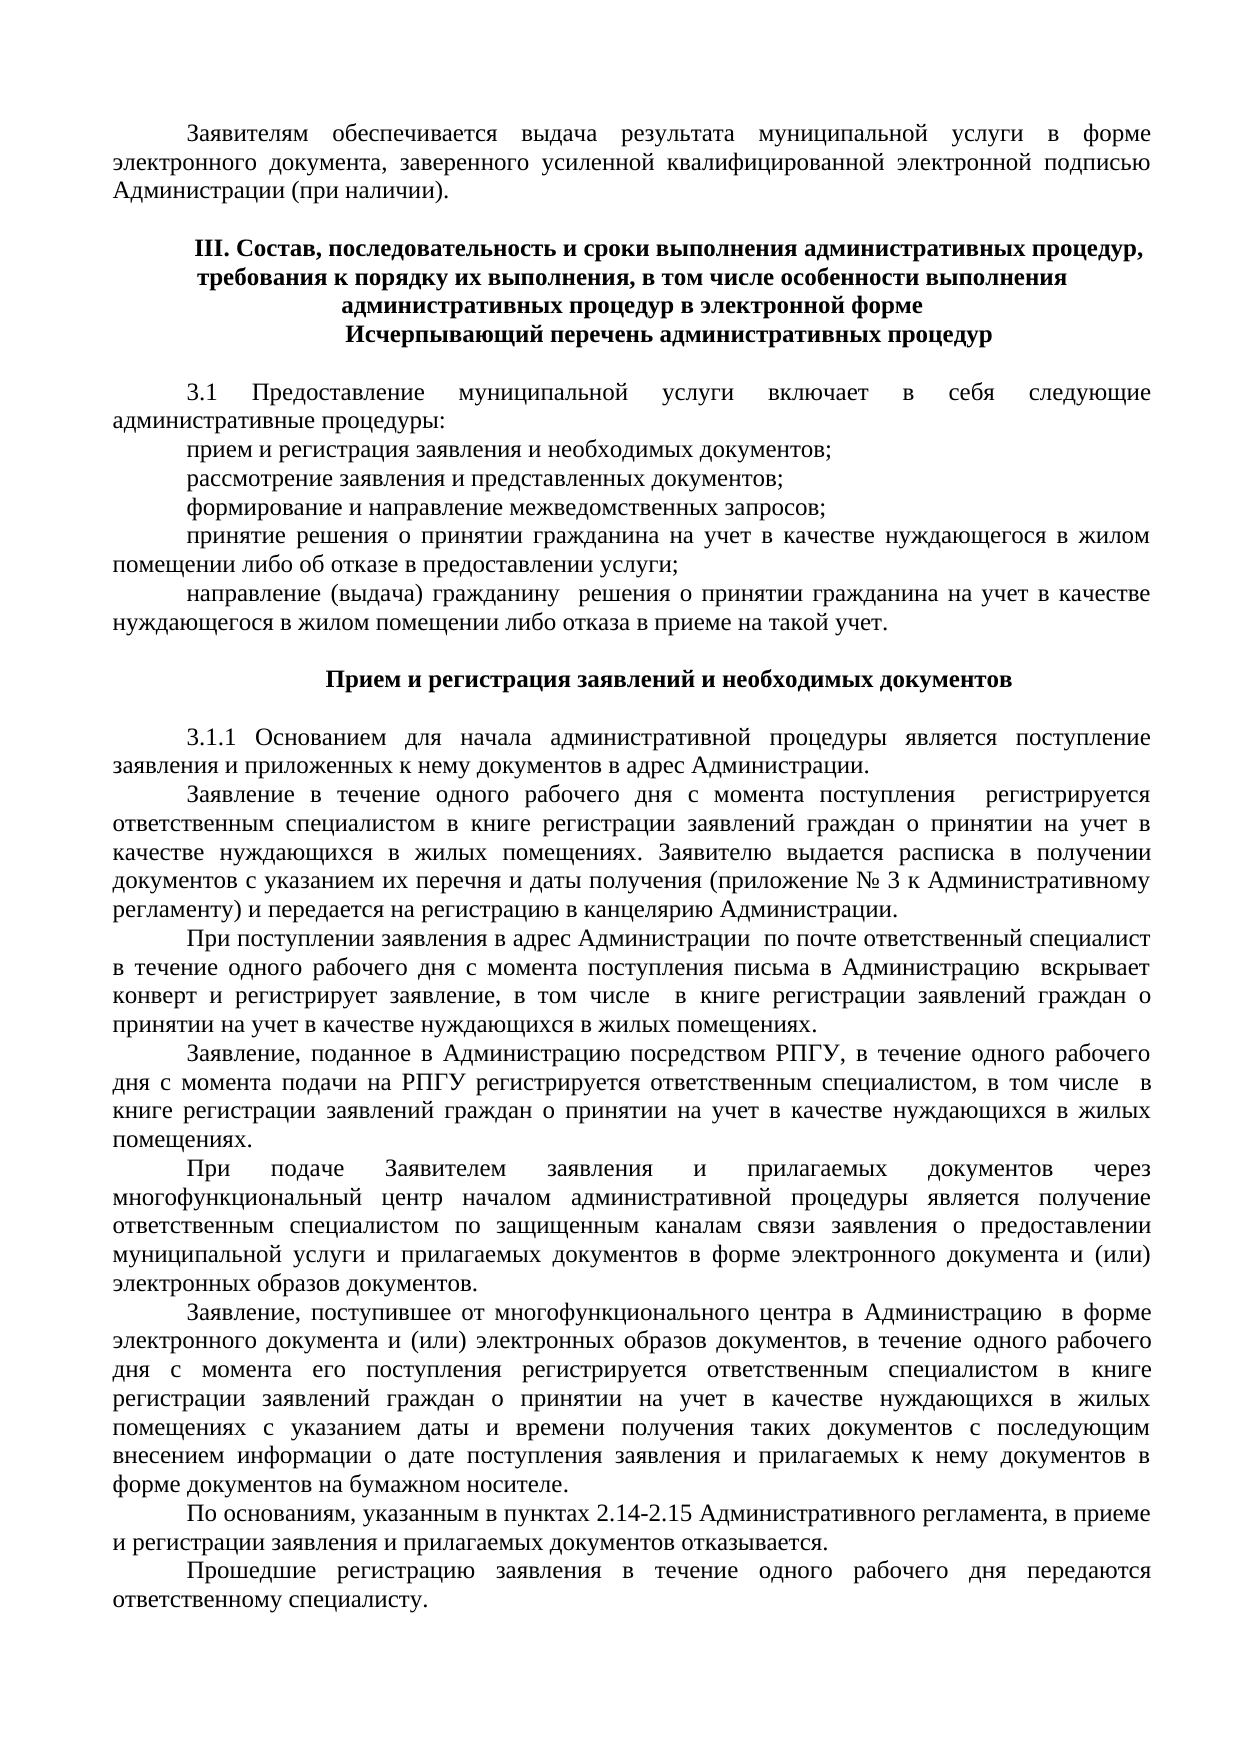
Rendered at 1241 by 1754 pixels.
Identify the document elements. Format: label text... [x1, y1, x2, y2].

text формирование и направление межведомственных запросов; [112, 492, 1152, 521]
text Заявление, поступившее от многофункционального центра в Администрацию в форме электронного документа и (или) электронных образов документов, в течение одного рабочего дня с момента его поступления регистрируется ответственным специалистом в книге регистрации заявлений граждан о принятии на учет в качестве нуждающихся в жилых помещениях с указанием даты и времени получения таких документов с последующим внесением информации о дате поступления заявления и прилагаемых к нему документов в форме документов на бумажном носителе. [112, 1297, 1152, 1498]
text Заявление, поданное в Администрацию посредством РПГУ, в течение одного рабочего дня с момента подачи на РПГУ регистрируется ответственным специалистом, в том числе в книге регистрации заявлений граждан о принятии на учет в качестве нуждающихся в жилых помещениях. [112, 1038, 1152, 1153]
text III. Состав, последовательность и сроки выполнения административных процедур, требования к порядку их выполнения, в том числе особенности выполнения административных процедур в электронной форме [112, 233, 1152, 319]
text При поступлении заявления в адрес Администрации по почте ответственный специалист в течение одного рабочего дня с момента поступления письма в Администрацию вскрывает конверт и регистрирует заявление, в том числе в книге регистрации заявлений граждан о принятии на учет в качестве нуждающихся в жилых помещениях. [112, 923, 1152, 1038]
text направление (выдача) гражданину решения о принятии гражданина на учет в качестве нуждающегося в жилом помещении либо отказа в приеме на такой учет. [112, 578, 1152, 636]
text По основаниям, указанным в пунктах 2.14-2.15 Административного регламента, в приеме и регистрации заявления и прилагаемых документов отказывается. [112, 1498, 1152, 1556]
text прием и регистрация заявления и необходимых документов; [112, 434, 1152, 463]
text Заявление в течение одного рабочего дня с момента поступления регистрируется ответственным специалистом в книге регистрации заявлений граждан о принятии на учет в качестве нуждающихся в жилых помещениях. Заявителю выдается расписка в получении документов с указанием их перечня и даты получения (приложение № 3 к Административному регламенту) и передается на регистрацию в канцелярию Администрации. [112, 779, 1152, 923]
text При подаче Заявителем заявления и прилагаемых документов через многофункциональный центр началом административной процедуры является получение ответственным специалистом по защищенным каналам связи заявления о предоставлении муниципальной услуги и прилагаемых документов в форме электронного документа и (или) электронных образов документов. [112, 1153, 1152, 1297]
text 3.1.1 Основанием для начала административной процедуры является поступление заявления и приложенных к нему документов в адрес Администрации. [112, 722, 1152, 779]
text Прошедшие регистрацию заявления в течение одного рабочего дня передаются ответственному специалисту. [112, 1556, 1152, 1613]
text принятие решения о принятии гражданина на учет в качестве нуждающегося в жилом помещении либо об отказе в предоставлении услуги; [112, 521, 1152, 578]
text Исчерпывающий перечень административных процедур [112, 319, 1152, 348]
text Прием и регистрация заявлений и необходимых документов [112, 664, 1152, 693]
text 3.1 Предоставление муниципальной услуги включает в себя следующие административные процедуры: [112, 377, 1152, 434]
text рассмотрение заявления и представленных документов; [112, 463, 1152, 492]
text Заявителям обеспечивается выдача результата муниципальной услуги в форме электронного документа, заверенного усиленной квалифицированной электронной подписью Администрации (при наличии). [112, 118, 1152, 204]
